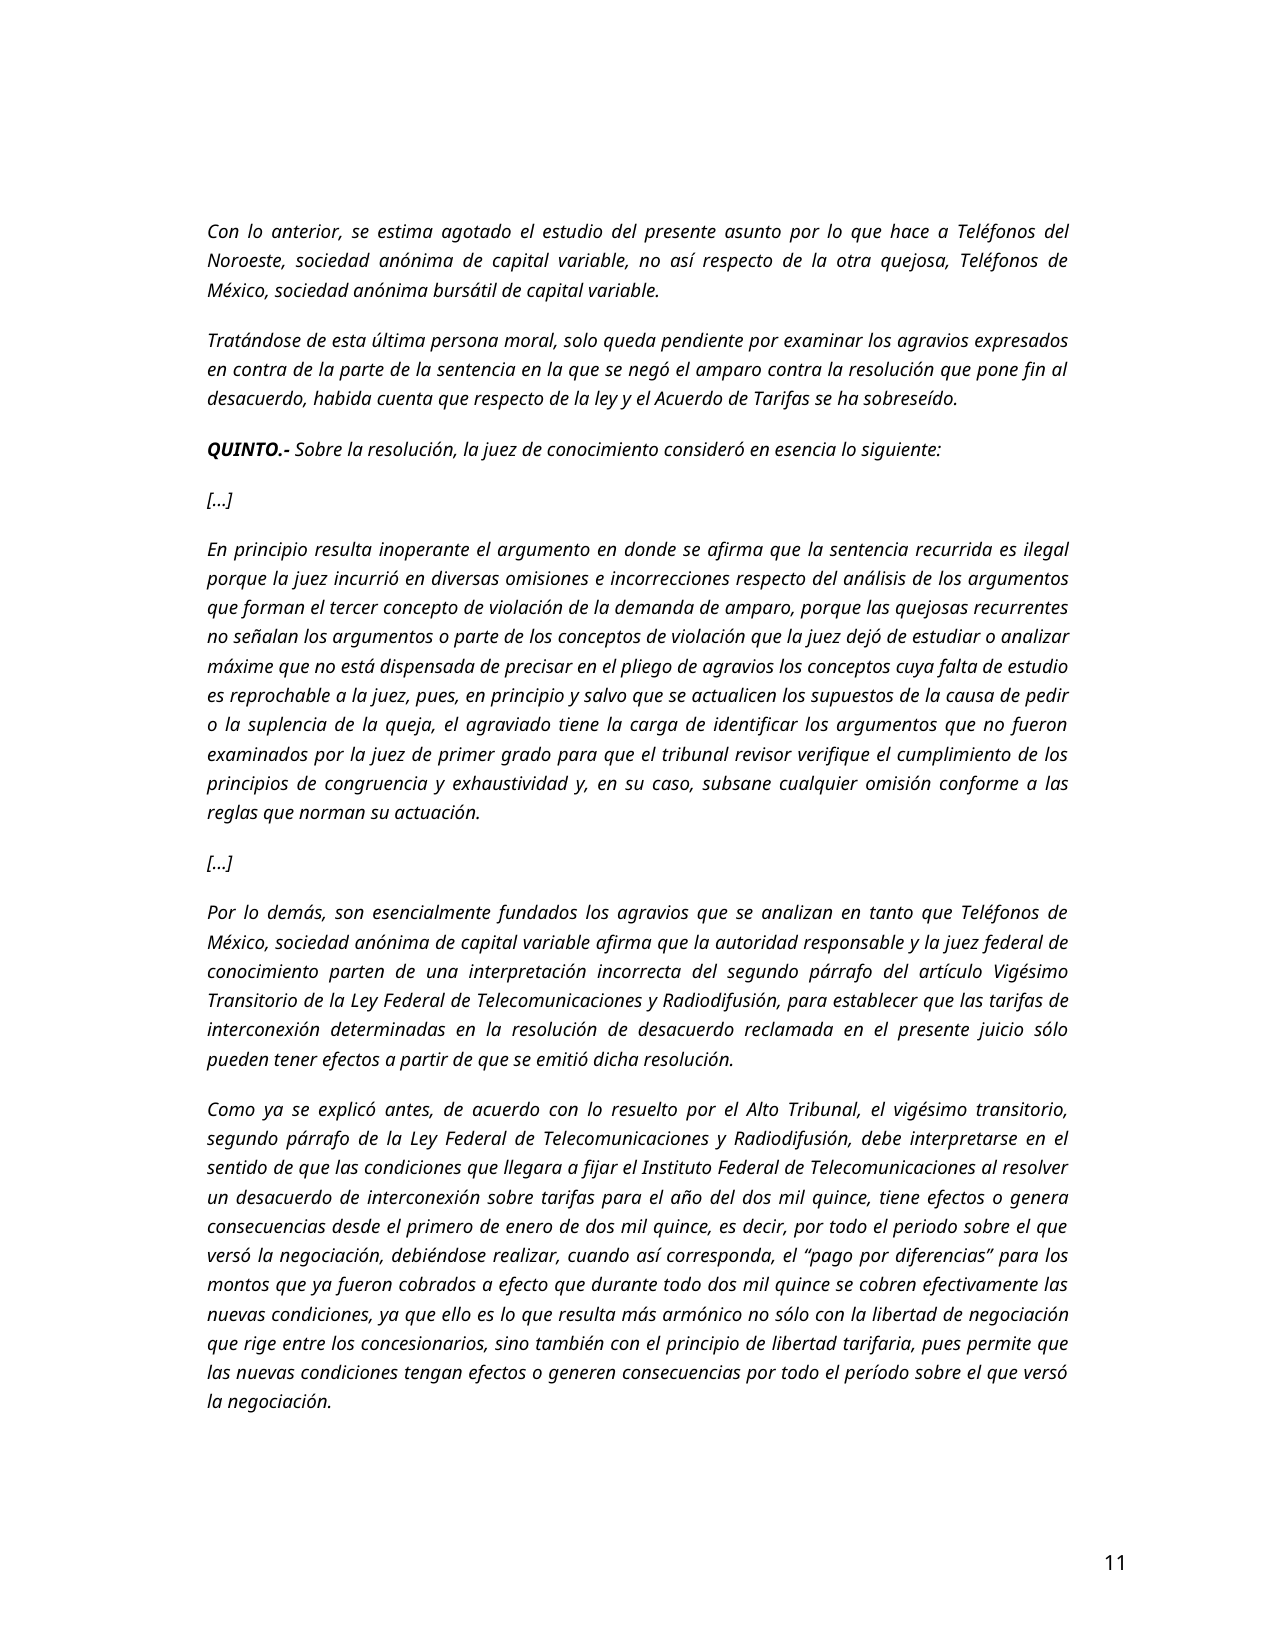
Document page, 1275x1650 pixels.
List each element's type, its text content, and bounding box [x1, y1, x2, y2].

text QUINTO.- Sobre la resolución, la juez de conocimiento consideró en esencia lo siguiente: [207, 436, 1072, 461]
text […] [207, 486, 1072, 511]
text […] [207, 849, 1072, 875]
text Como ya se explicó antes, de acuerdo con lo resuelto por el Alto Tribunal, el vigésimo transitorio, segundo párrafo de la Ley Federal de Telecomunicaciones y Radiodifusión, debe interpretarse en el sentido de que las condiciones que llegara a fijar el Instituto Federal de Telecomunicaciones al resolver un desacuerdo de interconexión sobre tarifas para el año del dos mil quince, tiene efectos o genera consecuencias desde el primero de enero de dos mil quince, es decir, por todo el periodo sobre el que versó la negociación, debiéndose realizar, cuando así corresponda, el “pago por diferencias” para los montos que ya fueron cobrados a efecto que durante todo dos mil quince se cobren efectivamente las nuevas condiciones, ya que ello es lo que resulta más armónico no sólo con la libertad de negociación que rige entre los concesionarios, sino también con el principio de libertad tarifaria, pues permite que las nuevas condiciones tengan efectos o generen consecuencias por todo el período sobre el que versó la negociación. [207, 1096, 1072, 1414]
text Tratándose de esta última persona moral, solo queda pendiente por examinar los agravios expresados en contra de la parte de la sentencia en la que se negó el amparo contra la resolución que pone fin al desacuerdo, habida cuenta que respecto de la ley y el Acuerdo de Tarifas se ha sobreseído. [207, 327, 1072, 411]
text En principio resulta inoperante el argumento en donde se afirma que la sentencia recurrida es ilegal porque la juez incurrió en diversas omisiones e incorrecciones respecto del análisis de los argumentos que forman el tercer concepto de violación de la demanda de amparo, porque las quejosas recurrentes no señalan los argumentos o parte de los conceptos de violación que la juez dejó de estudiar o analizar máxime que no está dispensada de precisar en el pliego de agravios los conceptos cuya falta de estudio es reprochable a la juez, pues, en principio y salvo que se actualicen los supuestos de la causa de pedir o la suplencia de la queja, el agraviado tiene la carga de identificar los argumentos que no fueron examinados por la juez de primer grado para que el tribunal revisor verifique el cumplimiento de los principios de congruencia y exhaustividad y, en su caso, subsane cualquier omisión conforme a las reglas que norman su actuación. [207, 536, 1072, 825]
text Con lo anterior, se estima agotado el estudio del presente asunto por lo que hace a Teléfonos del Noroeste, sociedad anónima de capital variable, no así respecto de la otra quejosa, Teléfonos de México, sociedad anónima bursátil de capital variable. [207, 218, 1072, 303]
text Por lo demás, son esencialmente fundados los agravios que se analizan en tanto que Teléfonos de México, sociedad anónima de capital variable afirma que la autoridad responsable y la juez federal de conocimiento parten de una interpretación incorrecta del segundo párrafo del artículo Vigésimo Transitorio de la Ley Federal de Telecomunicaciones y Radiodifusión, para establecer que las tarifas de interconexión determinadas en la resolución de desacuerdo reclamada en el presente juicio sólo pueden tener efectos a partir de que se emitió dicha resolución. [207, 900, 1072, 1072]
